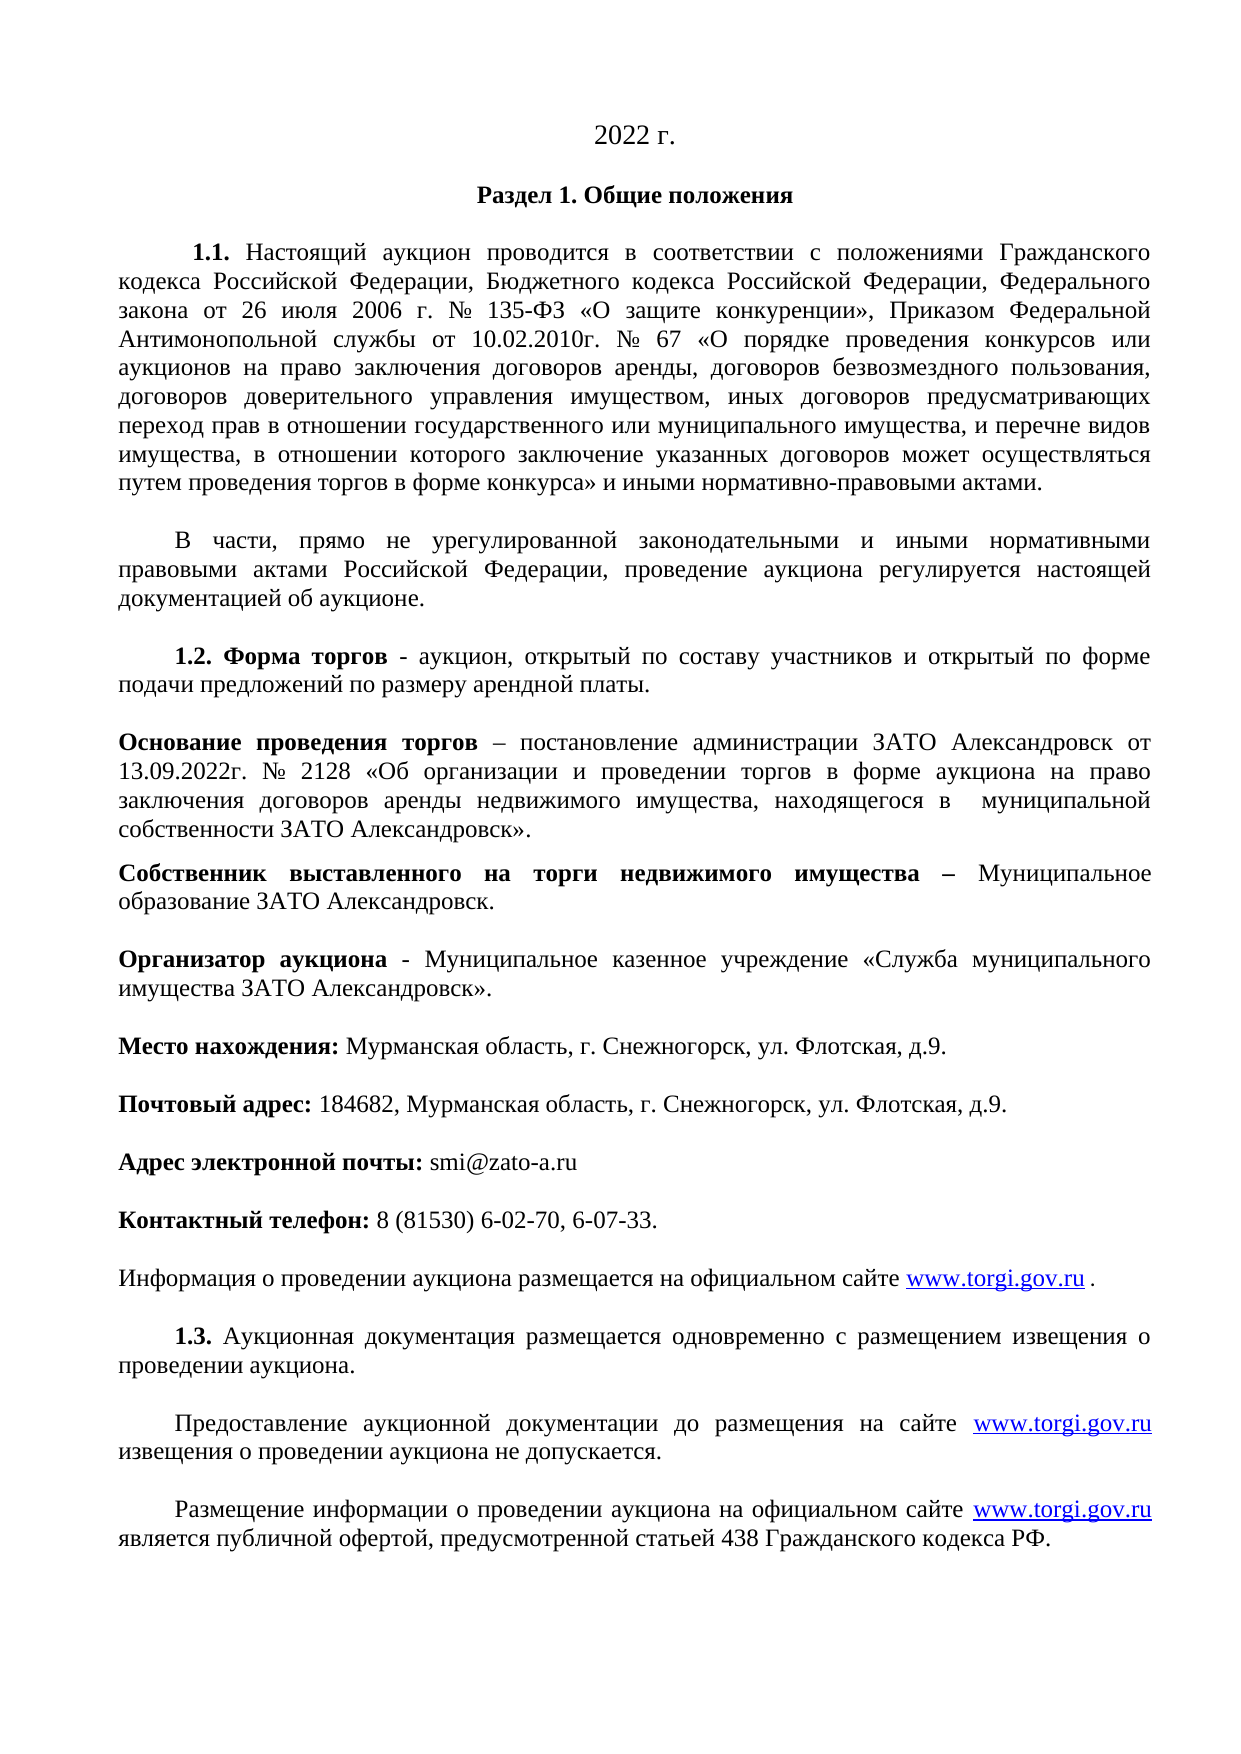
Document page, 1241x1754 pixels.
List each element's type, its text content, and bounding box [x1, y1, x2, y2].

text Информация о проведении аукциона размещается на официальном сайте www.torgi.gov.ru . [118, 1263, 1152, 1292]
text Контактный телефон: 8 (81530) 6-02-70, 6-07-33. [118, 1205, 1152, 1233]
text Организатор аукциона - Муниципальное казенное учреждение «Служба муниципального имущества ЗАТО Александровск». [118, 944, 1152, 1002]
text Основание проведения торгов – постановление администрации ЗАТО Александровск от 13.09.2022г. № 2128 «Об организации и проведении торгов в форме аукциона на право заключения договоров аренды недвижимого имущества, находящегося в муниципальной собственности ЗАТО Александровск». [118, 727, 1152, 842]
text Размещение информации о проведении аукциона на официальном сайте www.torgi.gov.ru является публичной офертой, предусмотренной статьей 438 Гражданского кодекса РФ. [118, 1494, 1152, 1552]
text Почтовый адрес: 184682, Мурманская область, г. Снежногорск, ул. Флотская, д.9. [118, 1089, 1152, 1118]
text Адрес электронной почты: smi@zato-a.ru [118, 1147, 1152, 1176]
text 2022 г. [118, 118, 1152, 151]
text Раздел 1. Общие положения [118, 180, 1152, 208]
text 1.3. Аукционная документация размещается одновременно с размещением извещения о проведении аукциона. [118, 1321, 1152, 1378]
text 1.1. Настоящий аукцион проводится в соответствии с положениями Гражданского кодекса Российской Федерации, Бюджетного кодекса Российской Федерации, Федерального закона от 26 июля 2006 г. № 135-ФЗ «О защите конкуренции», Приказом Федеральной Антимонопольной службы от 10.02.2010г. № 67 «О порядке проведения конкурсов или аукционов на право заключения договоров аренды, договоров безвозмездного пользования, договоров доверительного управления имуществом, иных договоров предусматривающих переход прав в отношении государственного или муниципального имущества, и перечне видов имущества, в отношении которого заключение указанных договоров может осуществляться путем проведения торгов в форме конкурса» и иными нормативно-правовыми актами. [118, 237, 1152, 496]
text В части, прямо не урегулированной законодательными и иными нормативными правовыми актами Российской Федерации, проведение аукциона регулируется настоящей документацией об аукционе. [118, 525, 1152, 612]
text Собственник выставленного на торги недвижимого имущества – Муниципальное образование ЗАТО Александровск. [118, 858, 1152, 915]
text 1.2. Форма торгов - аукцион, открытый по составу участников и открытый по форме подачи предложений по размеру арендной платы. [118, 641, 1152, 698]
text Место нахождения: Мурманская область, г. Снежногорск, ул. Флотская, д.9. [118, 1031, 1152, 1060]
text Предоставление аукционной документации до размещения на сайте www.torgi.gov.ru извещения о проведении аукциона не допускается. [118, 1408, 1152, 1465]
